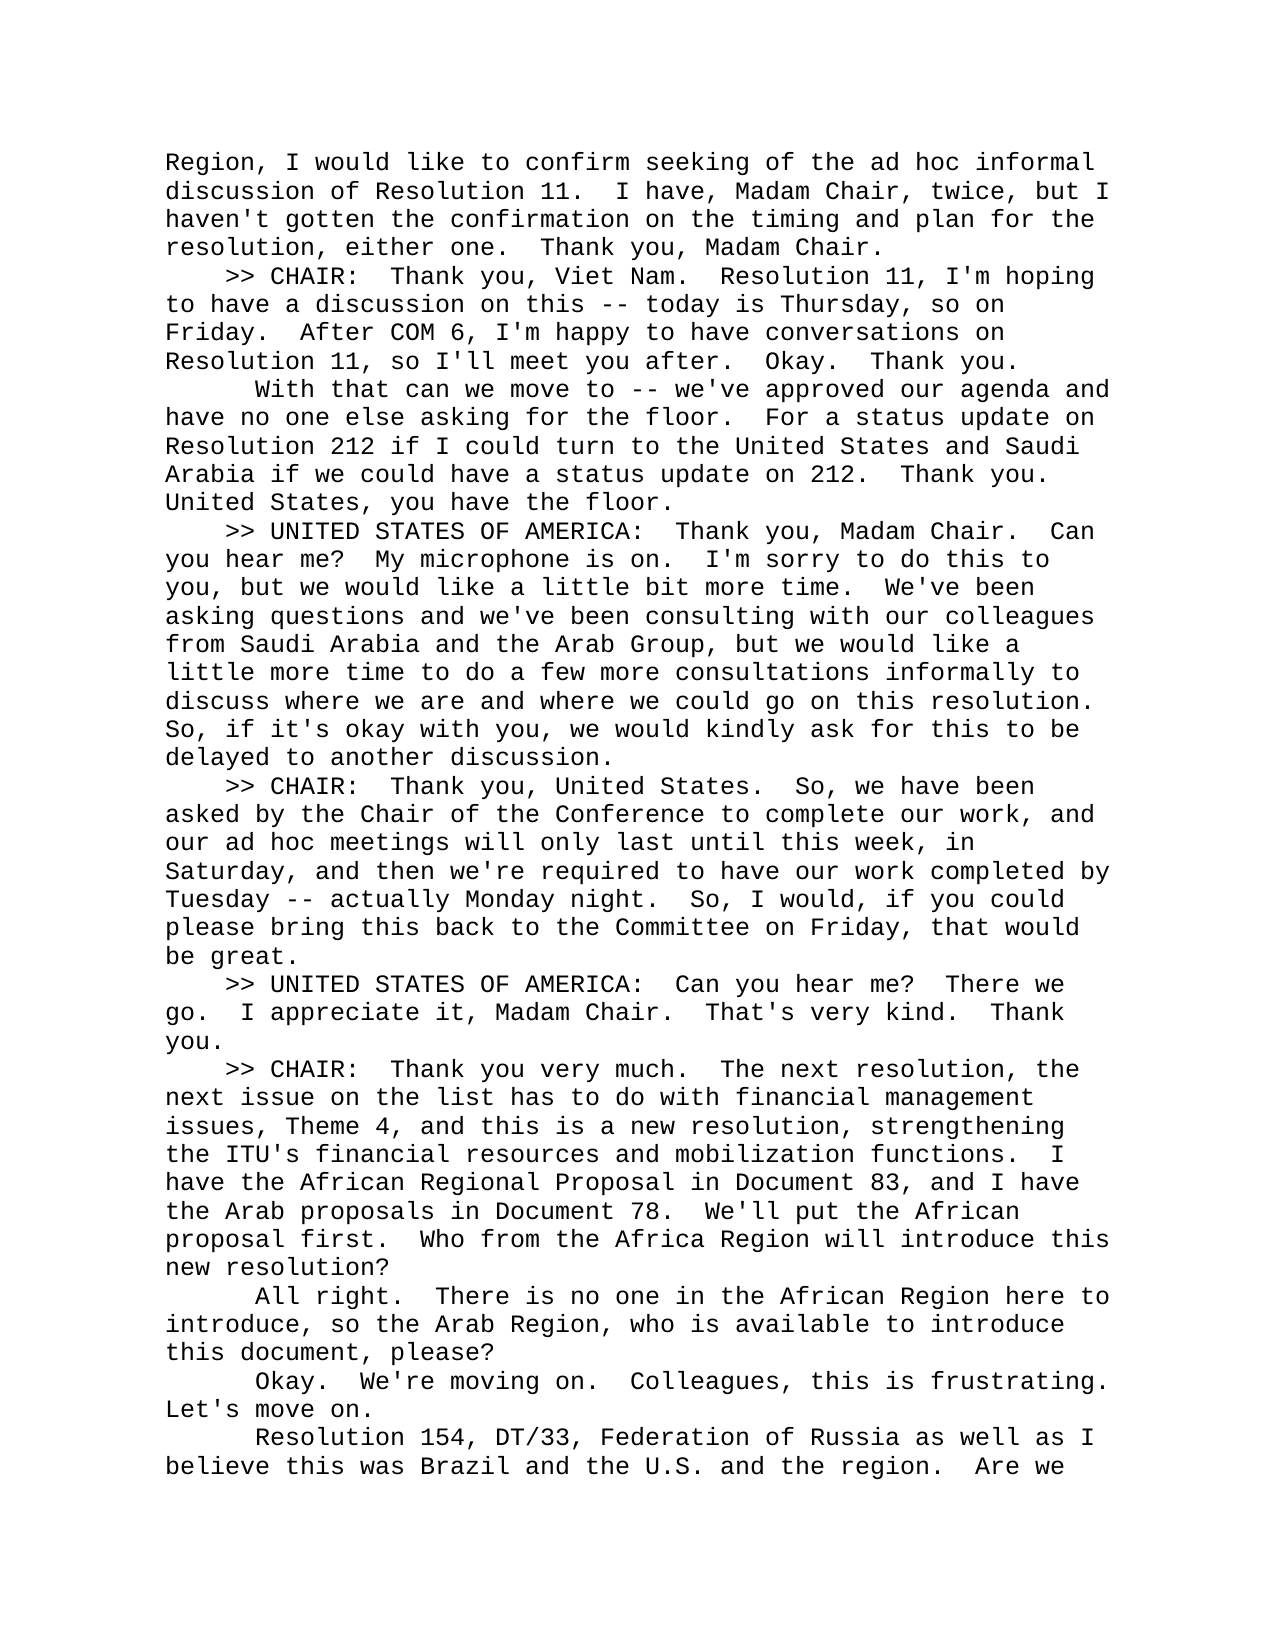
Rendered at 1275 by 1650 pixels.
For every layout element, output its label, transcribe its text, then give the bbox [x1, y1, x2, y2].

text Okay. We're moving on. Colleagues, this is frustrating. Let's move on. [165, 1368, 1125, 1425]
text >> CHAIR: Thank you, Viet Nam. Resolution 11, I'm hoping to have a discussion on this -- today is Thursday, so on Friday. After COM 6, I'm happy to have conversations on Resolution 11, so I'll meet you after. Okay. Thank you. [165, 263, 1125, 377]
text >> UNITED STATES OF AMERICA: Can you hear me? There we go. I appreciate it, Madam Chair. That's very kind. Thank you. [165, 972, 1125, 1057]
text With that can we move to -- we've approved our agenda and have no one else asking for the floor. For a status update on Resolution 212 if I could turn to the United States and Saudi Arabia if we could have a status update on 212. Thank you. United States, you have the floor. [165, 377, 1125, 518]
text >> CHAIR: Thank you, United States. So, we have been asked by the Chair of the Conference to complete our work, and our ad hoc meetings will only last until this week, in Saturday, and then we're required to have our work completed by Tuesday -- actually Monday night. So, I would, if you could please bring this back to the Committee on Friday, that would be great. [165, 773, 1125, 972]
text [165, 1425, 1125, 1482]
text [165, 150, 1125, 263]
text All right. There is no one in the African Region here to introduce, so the Arab Region, who is available to introduce this document, please? [165, 1283, 1125, 1368]
text >> CHAIR: Thank you very much. The next resolution, the next issue on the list has to do with financial management issues, Theme 4, and this is a new resolution, strengthening the ITU's financial resources and mobilization functions. I have the African Regional Proposal in Document 83, and I have the Arab proposals in Document 78. We'll put the African proposal first. Who from the Africa Region will introduce this new resolution? [165, 1057, 1125, 1283]
text >> UNITED STATES OF AMERICA: Thank you, Madam Chair. Can you hear me? My microphone is on. I'm sorry to do this to you, but we would like a little bit more time. We've been asking questions and we've been consulting with our colleagues from Saudi Arabia and the Arab Group, but we would like a little more time to do a few more consultations informally to discuss where we are and where we could go on this resolution. So, if it's okay with you, we would kindly ask for this to be delayed to another discussion. [165, 518, 1125, 773]
